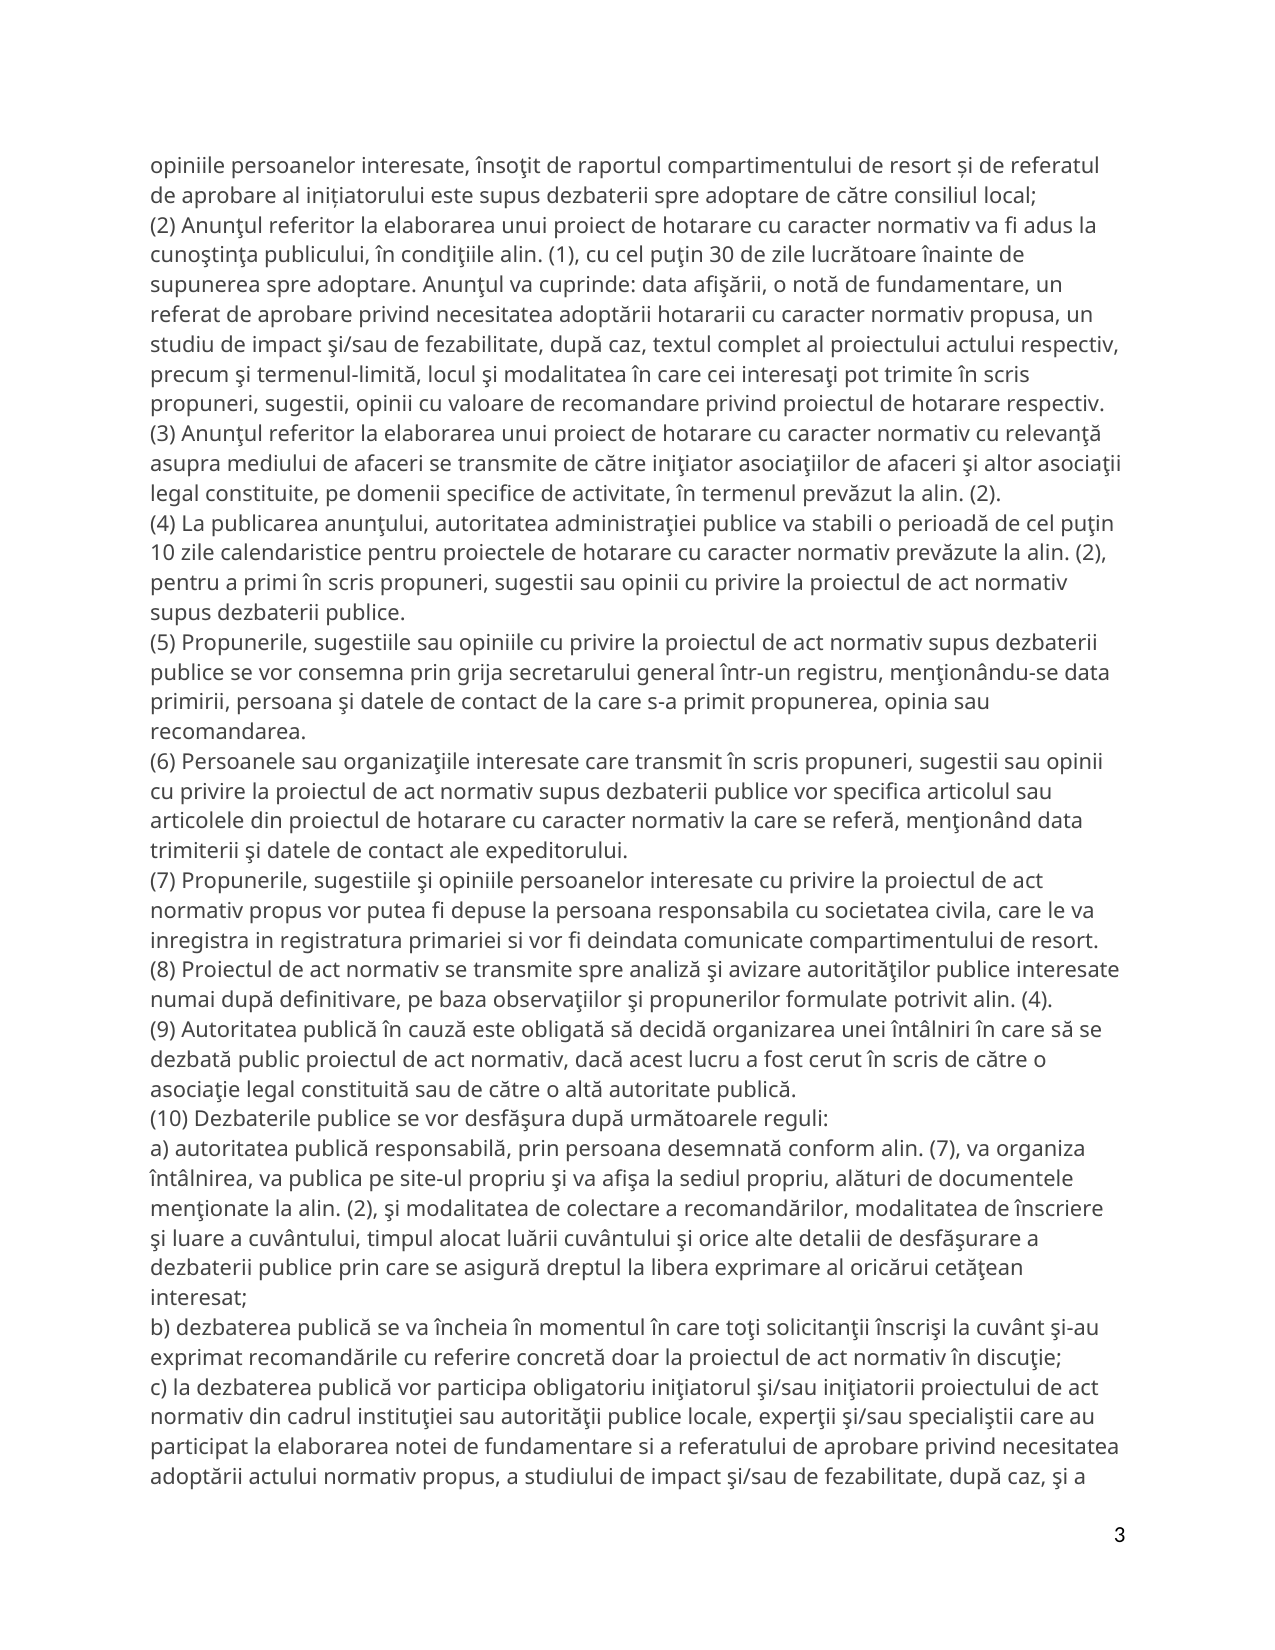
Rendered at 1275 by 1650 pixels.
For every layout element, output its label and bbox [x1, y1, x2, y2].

text [150, 150, 1125, 1491]
